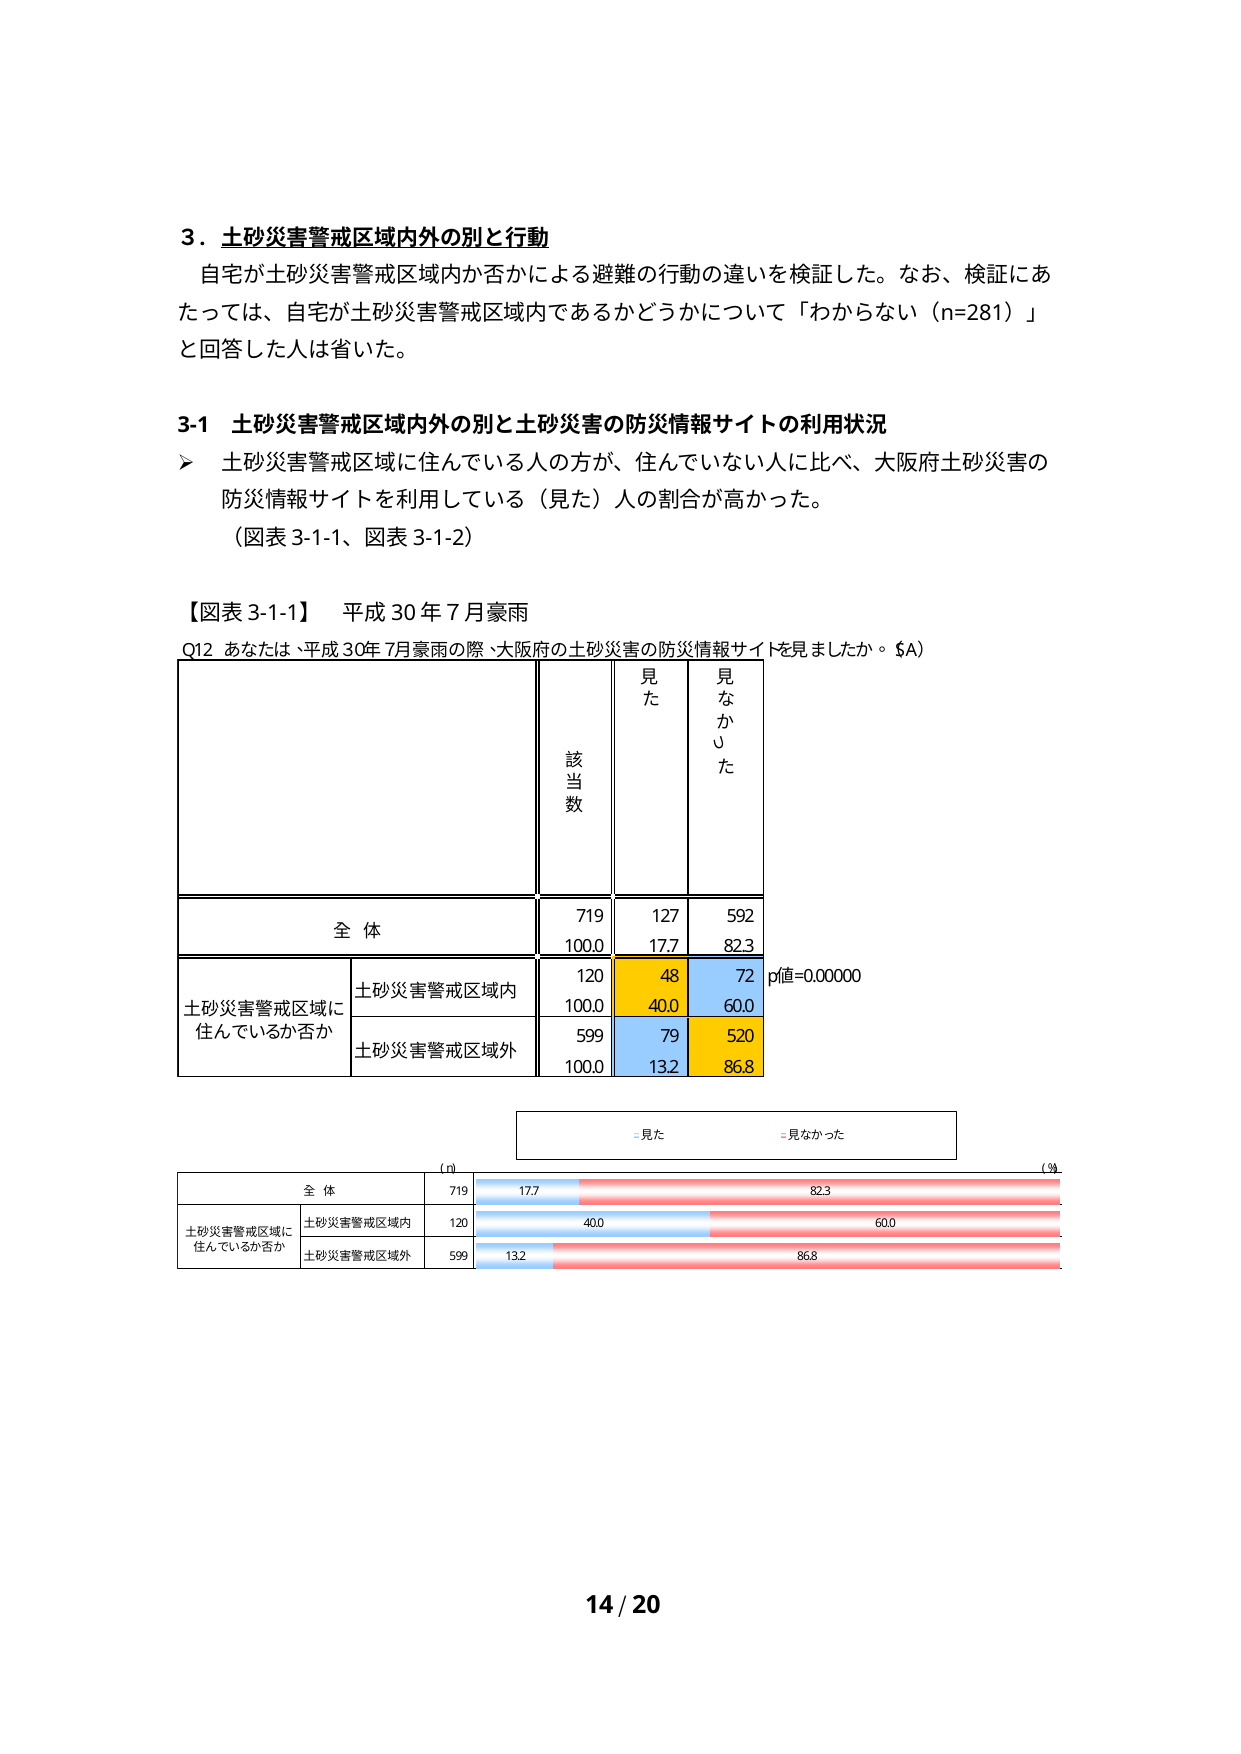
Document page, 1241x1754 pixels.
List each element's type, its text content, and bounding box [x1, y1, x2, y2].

text 自宅が土砂災害警戒区域内か否かによる避難の行動の違いを検証した。なお、検証にあたっては、自宅が土砂災害警戒区域内であるかどうかについて「わからない（n=281）」と回答した人は省いた。 [177, 254, 1063, 367]
list （図表3-1-1、図表3-1-2） [221, 517, 1063, 554]
text 3-1 土砂災害警戒区域内外の別と土砂災害の防災情報サイトの利用状況 [177, 404, 1063, 442]
list 土砂災害警戒区域に住んでいる人の方が、住んでいない人に比べ、大阪府土砂災害の防災情報サイトを利用している（見た）人の割合が高かった。 [177, 442, 1063, 517]
list 土砂災害警戒区域内外の別と行動 [177, 217, 1063, 254]
text 【図表3-1-1】 平成30年７月豪雨 [177, 592, 1063, 629]
